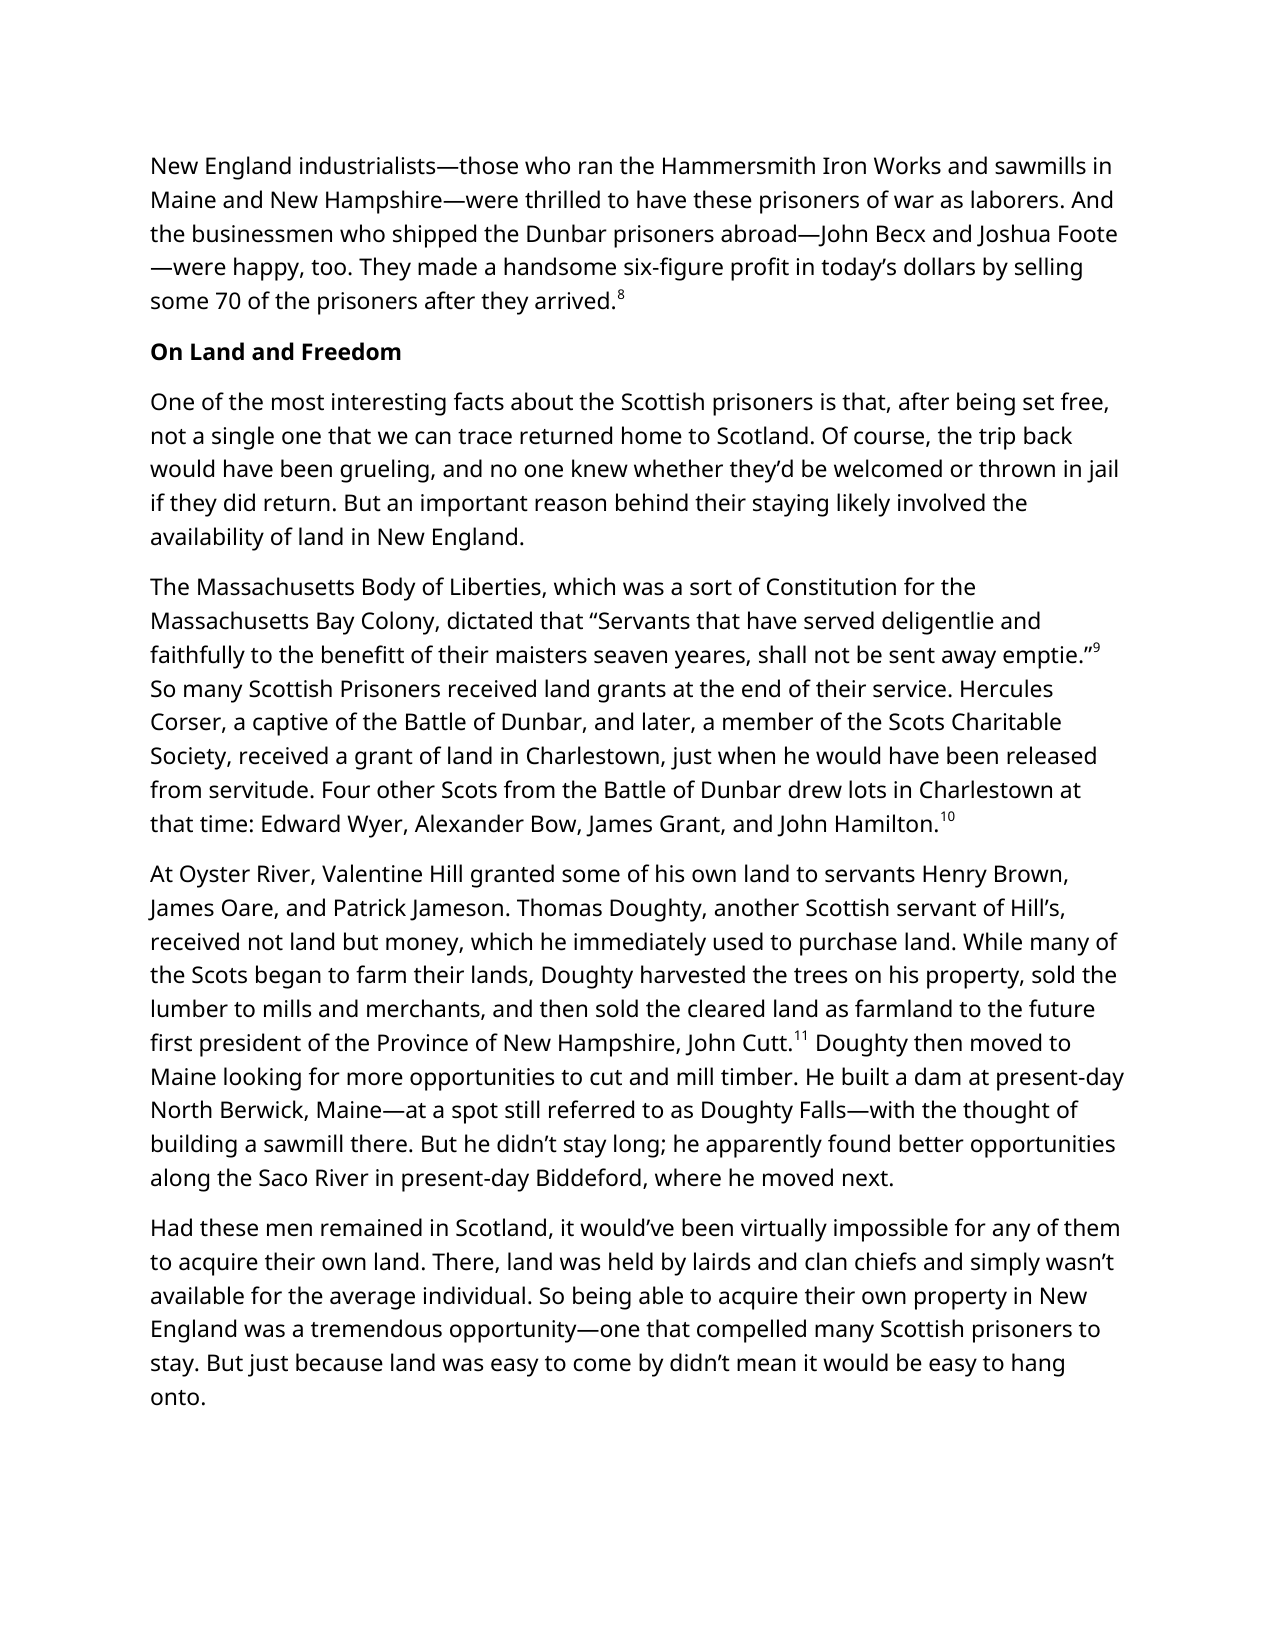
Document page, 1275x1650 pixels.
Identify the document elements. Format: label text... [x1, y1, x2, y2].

text At Oyster River, Valentine Hill granted some of his own land to servants Henry Brown, James Oare, and Patrick Jameson. Thomas Doughty, another Scottish servant of Hill’s, received not land but money, which he immediately used to purchase land. While many of the Scots began to farm their lands, Doughty harvested the trees on his property, sold the lumber to mills and merchants, and then sold the cleared land as farmland to the future first president of the Province of New Hampshire, John Cutt. Doughty then moved to Maine looking for more opportunities to cut and mill timber. He built a dam at present-day North Berwick, Maine—at a spot still referred to as Doughty Falls—with the thought of building a sawmill there. But he didn’t stay long; he apparently found better opportunities along the Saco River in present-day Biddeford, where he moved next. [150, 858, 1125, 1193]
text The Massachusetts Body of Liberties, which was a sort of Constitution for the Massachusetts Bay Colony, dictated that “Servants that have served deligentlie and faithfully to the benefitt of their maisters seaven yeares, shall not be sent away emptie.” So many Scottish Prisoners received land grants at the end of their service. Hercules Corser, a captive of the Battle of Dunbar, and later, a member of the Scots Charitable Society, received a grant of land in Charlestown, just when he would have been released from servitude. Four other Scots from the Battle of Dunbar drew lots in Charlestown at that time: Edward Wyer, Alexander Bow, James Grant, and John Hamilton. [150, 571, 1125, 839]
text One of the most interesting facts about the Scottish prisoners is that, after being set free, not a single one that we can trace returned home to Scotland. Of course, the trip back would have been grueling, and no one knew whether they’d be welcomed or thrown in jail if they did return. But an important reason behind their staying likely involved the availability of land in New England. [150, 386, 1125, 552]
text Had these men remained in Scotland, it would’ve been virtually impossible for any of them to acquire their own land. There, land was held by lairds and clan chiefs and simply wasn’t available for the average individual. So being able to acquire their own property in New England was a tremendous opportunity—one that compelled many Scottish prisoners to stay. But just because land was easy to come by didn’t mean it would be easy to hang onto. [150, 1212, 1125, 1412]
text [150, 150, 1125, 316]
text On Land and Freedom [150, 335, 1125, 367]
